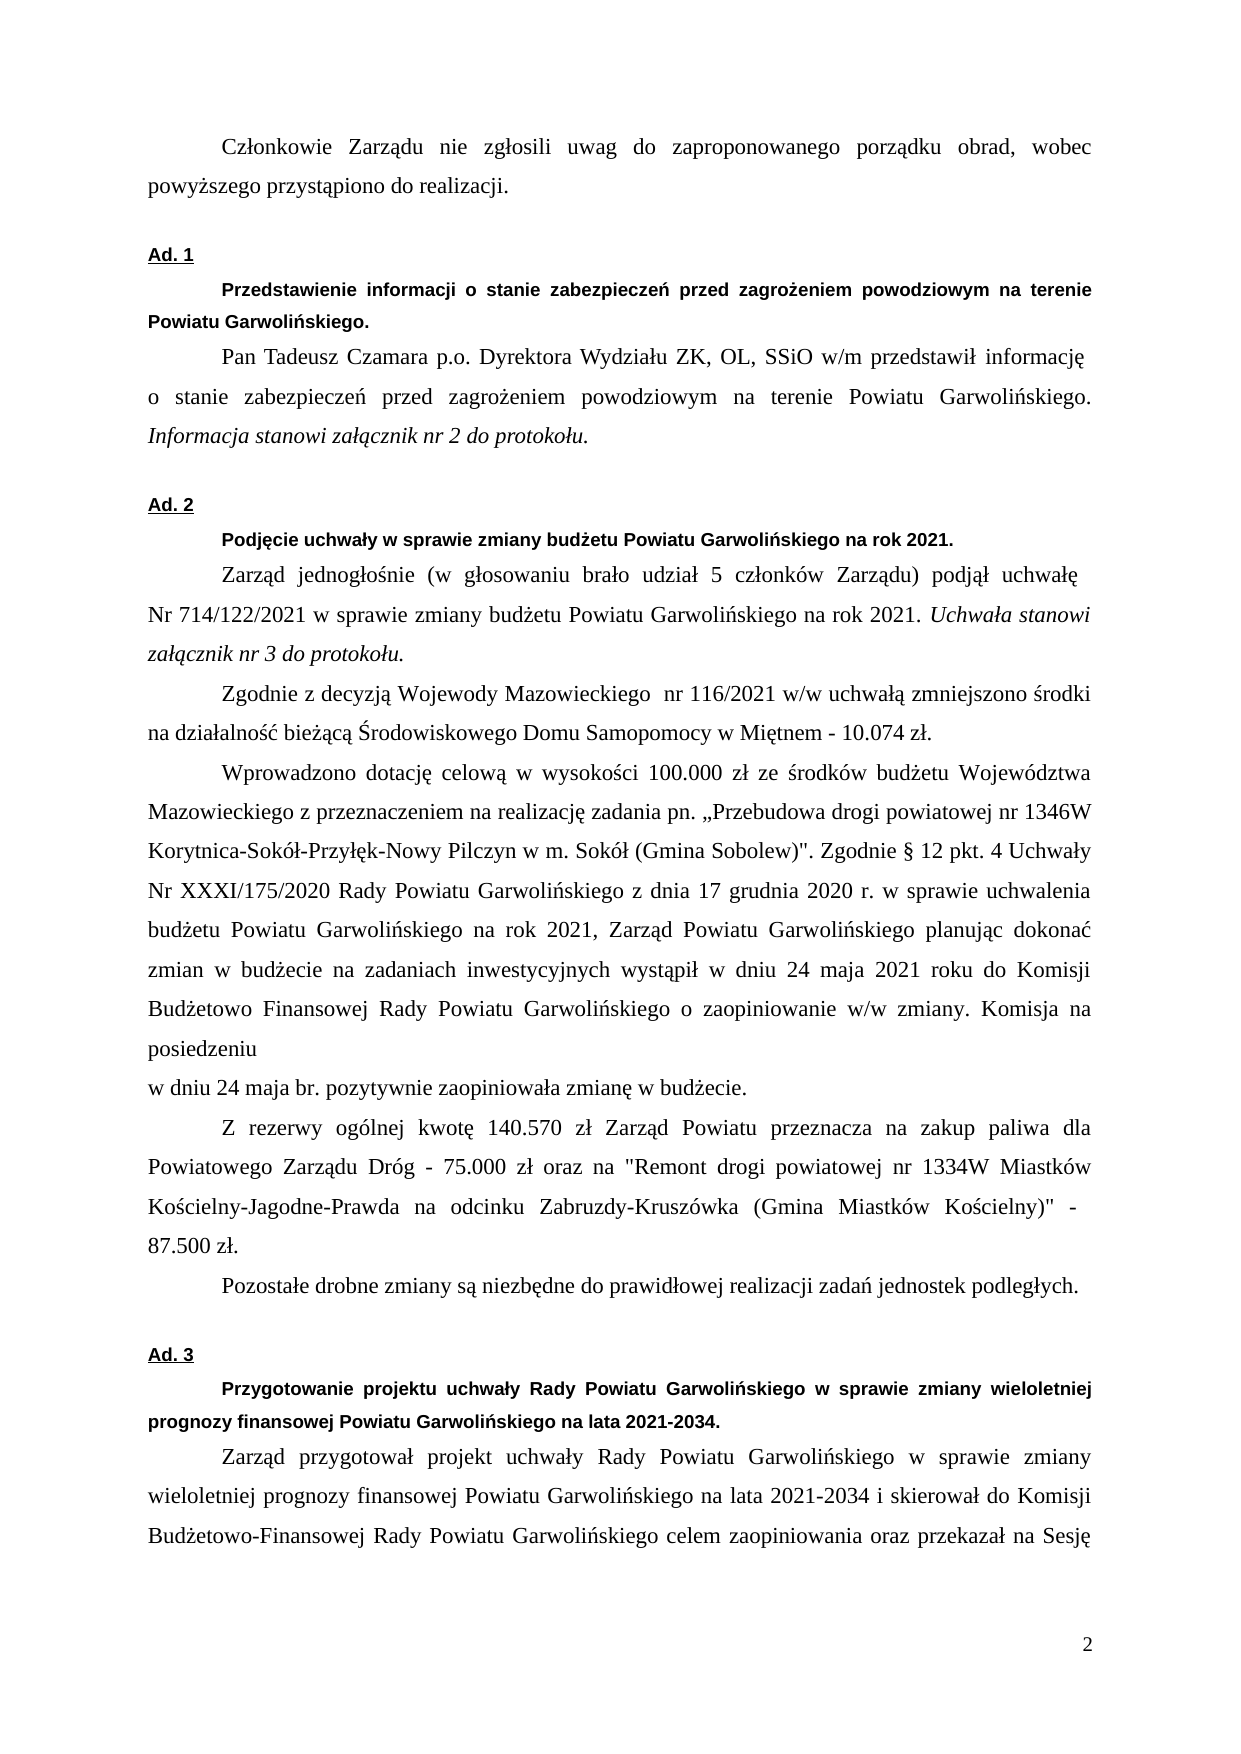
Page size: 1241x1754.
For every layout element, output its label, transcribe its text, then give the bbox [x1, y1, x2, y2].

text Ad. 2 [148, 494, 1093, 516]
text Pozostałe drobne zmiany są niezbędne do prawidłowej realizacji zadań jednostek podległych. [148, 1272, 1093, 1298]
text Członkowie Zarządu nie zgłosili uwag do zaproponowanego porządku obrad, wobec powyższego przystąpiono do realizacji. [148, 133, 1093, 199]
text Pan Tadeusz Czamara p.o. Dyrektora Wydziału ZK, OL, SSiO w/m przedstawił informację o stanie zabezpieczeń przed zagrożeniem powodziowym na terenie Powiatu Garwolińskiego. Informacja stanowi załącznik nr 2 do protokołu. [148, 343, 1093, 449]
text Zarząd jednogłośnie (w głosowaniu brało udział 5 członków Zarządu) podjął uchwałę Nr 714/122/2021 w sprawie zmiany budżetu Powiatu Garwolińskiego na rok 2021. Uchwała stanowi załącznik nr 3 do protokołu. [148, 561, 1093, 666]
text Przygotowanie projektu uchwały Rady Powiatu Garwolińskiego w sprawie zmiany wieloletniej prognozy finansowej Powiatu Garwolińskiego na lata 2021-2034. [148, 1378, 1093, 1432]
text Przedstawienie informacji o stanie zabezpieczeń przed zagrożeniem powodziowym na terenie Powiatu Garwolińskiego. [148, 279, 1093, 333]
text Ad. 3 [148, 1343, 1093, 1365]
text Podjęcie uchwały w sprawie zmiany budżetu Powiatu Garwolińskiego na rok 2021. [148, 529, 1093, 550]
text Z rezerwy ogólnej kwotę 140.570 zł Zarząd Powiatu przeznacza na zakup paliwa dla Powiatowego Zarządu Dróg - 75.000 zł oraz na "Remont drogi powiatowej nr 1334W Miastków Kościelny-Jagodne-Prawda na odcinku Zabruzdy-Kruszówka (Gmina Miastków Kościelny)" - 87.500 zł. [148, 1114, 1093, 1259]
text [148, 1443, 1093, 1548]
text Wprowadzono dotację celową w wysokości 100.000 zł ze środków budżetu Województwa Mazowieckiego z przeznaczeniem na realizację zadania pn. „Przebudowa drogi powiatowej nr 1346W Korytnica-Sokół-Przyłęk-Nowy Pilczyn w m. Sokół (Gmina Sobolew)". Zgodnie § 12 pkt. 4 Uchwały Nr XXXI/175/2020 Rady Powiatu Garwolińskiego z dnia 17 grudnia 2020 r. w sprawie uchwalenia budżetu Powiatu Garwolińskiego na rok 2021, Zarząd Powiatu Garwolińskiego planując dokonać zmian w budżecie na zadaniach inwestycyjnych wystąpił w dniu 24 maja 2021 roku do Komisji Budżetowo Finansowej Rady Powiatu Garwolińskiego o zaopiniowanie w/w zmiany. Komisja na posiedzeniu w dniu 24 maja br. pozytywnie zaopiniowała zmianę w budżecie. [148, 758, 1093, 1101]
text Zgodnie z decyzją Wojewody Mazowieckiego nr 116/2021 w/w uchwałą zmniejszono środki na działalność bieżącą Środowiskowego Domu Samopomocy w Miętnem - 10.074 zł. [148, 679, 1093, 745]
text Ad. 1 [148, 244, 1093, 266]
